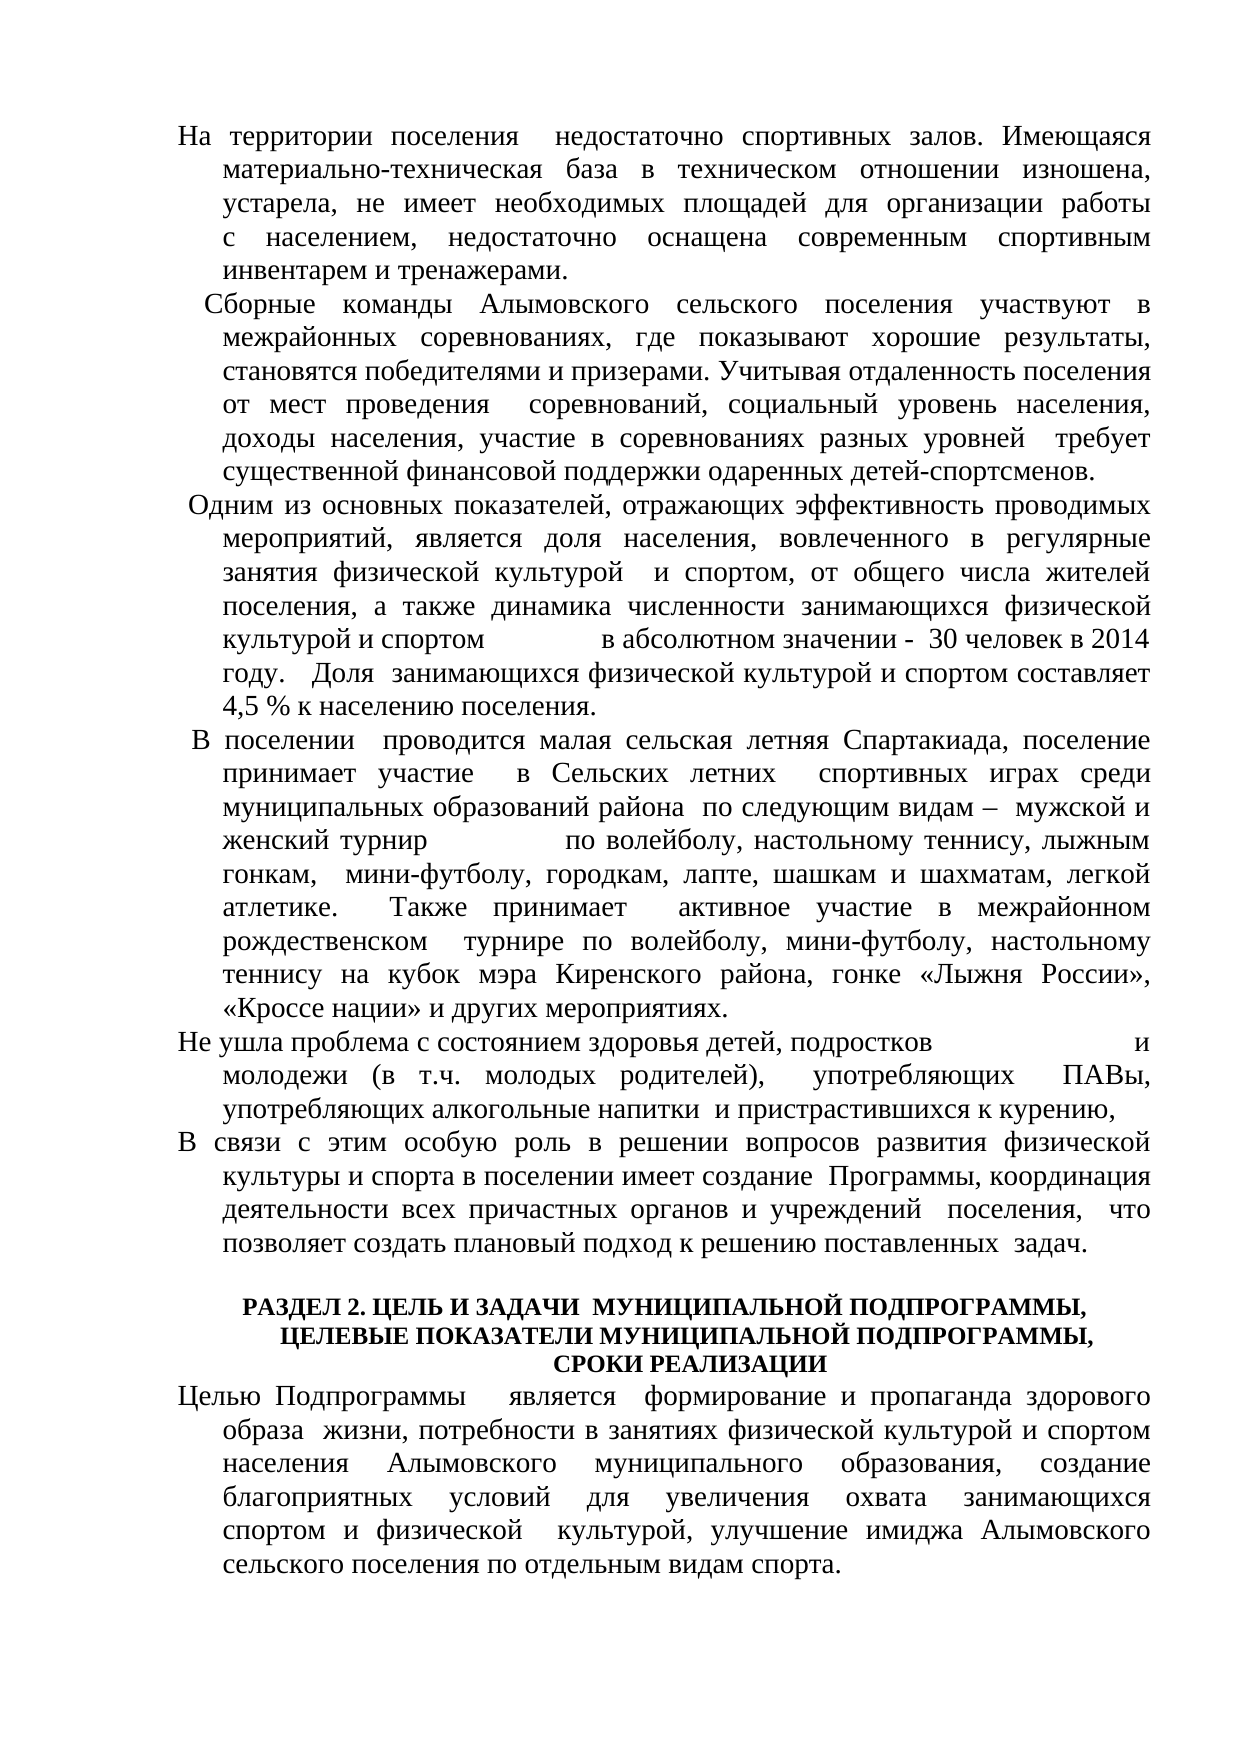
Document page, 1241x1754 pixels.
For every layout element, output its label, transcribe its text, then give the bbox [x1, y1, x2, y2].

list Целью Подпрограммы является формирование и пропаганда здорового образа жизни, потребности в занятиях физической культурой и спортом населения Алымовского муниципального образования, создание благоприятных условий для увеличения охвата занимающихся спортом и физической культурой, улучшение имиджа Алымовского сельского поселения по отдельным видам спорта. [177, 1378, 1152, 1579]
list На территории поселения недостаточно спортивных залов. Имеющаяся материально-техническая база в техническом отношении изношена, устарела, не имеет необходимых площадей для организации работы с населением, недостаточно оснащена современным спортивным инвентарем и тренажерами. [177, 118, 1152, 286]
list В связи с этим особую роль в решении вопросов развития физической культуры и спорта в поселении имеет создание Программы, координация деятельности всех причастных органов и учреждений поселения, что позволяет создать плановый подход к решению поставленных задач. [177, 1124, 1152, 1258]
list Сборные команды Алымовского сельского поселения участвуют в межрайонных соревнованиях, где показывают хорошие результаты, становятся победителями и призерами. Учитывая отдаленность поселения от мест проведения соревнований, социальный уровень населения, доходы населения, участие в соревнованиях разных уровней требует существенной финансовой поддержки одаренных детей-спортсменов. [177, 286, 1152, 487]
list РАЗДЕЛ 2. ЦЕЛЬ И ЗАДАЧИ МУНИЦИПАЛЬНОЙ ПОДПРОГРАММЫ, ЦЕЛЕВЫЕ ПОКАЗАТЕЛИ МУНИЦИПАЛЬНОЙ ПОДПРОГРАММЫ, СРОКИ РЕАЛИЗАЦИИ [177, 1292, 1152, 1378]
list Не ушла проблема с состоянием здоровья детей, подростков и молодежи (в т.ч. молодых родителей), употребляющих ПАВы, употребляющих алкогольные напитки и пристрастившихся к курению, [177, 1024, 1152, 1124]
list Одним из основных показателей, отражающих эффективность проводимых мероприятий, является доля населения, вовлеченного в регулярные занятия физической культурой и спортом, от общего числа жителей поселения, а также динамика численности занимающихся физической культурой и спортом в абсолютном значении - 30 человек в 2014 году. Доля занимающихся физической культурой и спортом составляет 4,5 % к населению поселения. [177, 487, 1152, 722]
list В поселении проводится малая сельская летняя Спартакиада, поселение принимает участие в Сельских летних спортивных играх среди муниципальных образований района по следующим видам – мужской и женский турнир по волейболу, настольному теннису, лыжным гонкам, мини-футболу, городкам, лапте, шашкам и шахматам, легкой атлетике. Также принимает активное участие в межрайонном рождественском турнире по волейболу, мини-футболу, настольному теннису на кубок мэра Киренского района, гонке «Лыжня России», «Кроссе нации» и других мероприятиях. [177, 722, 1152, 1024]
